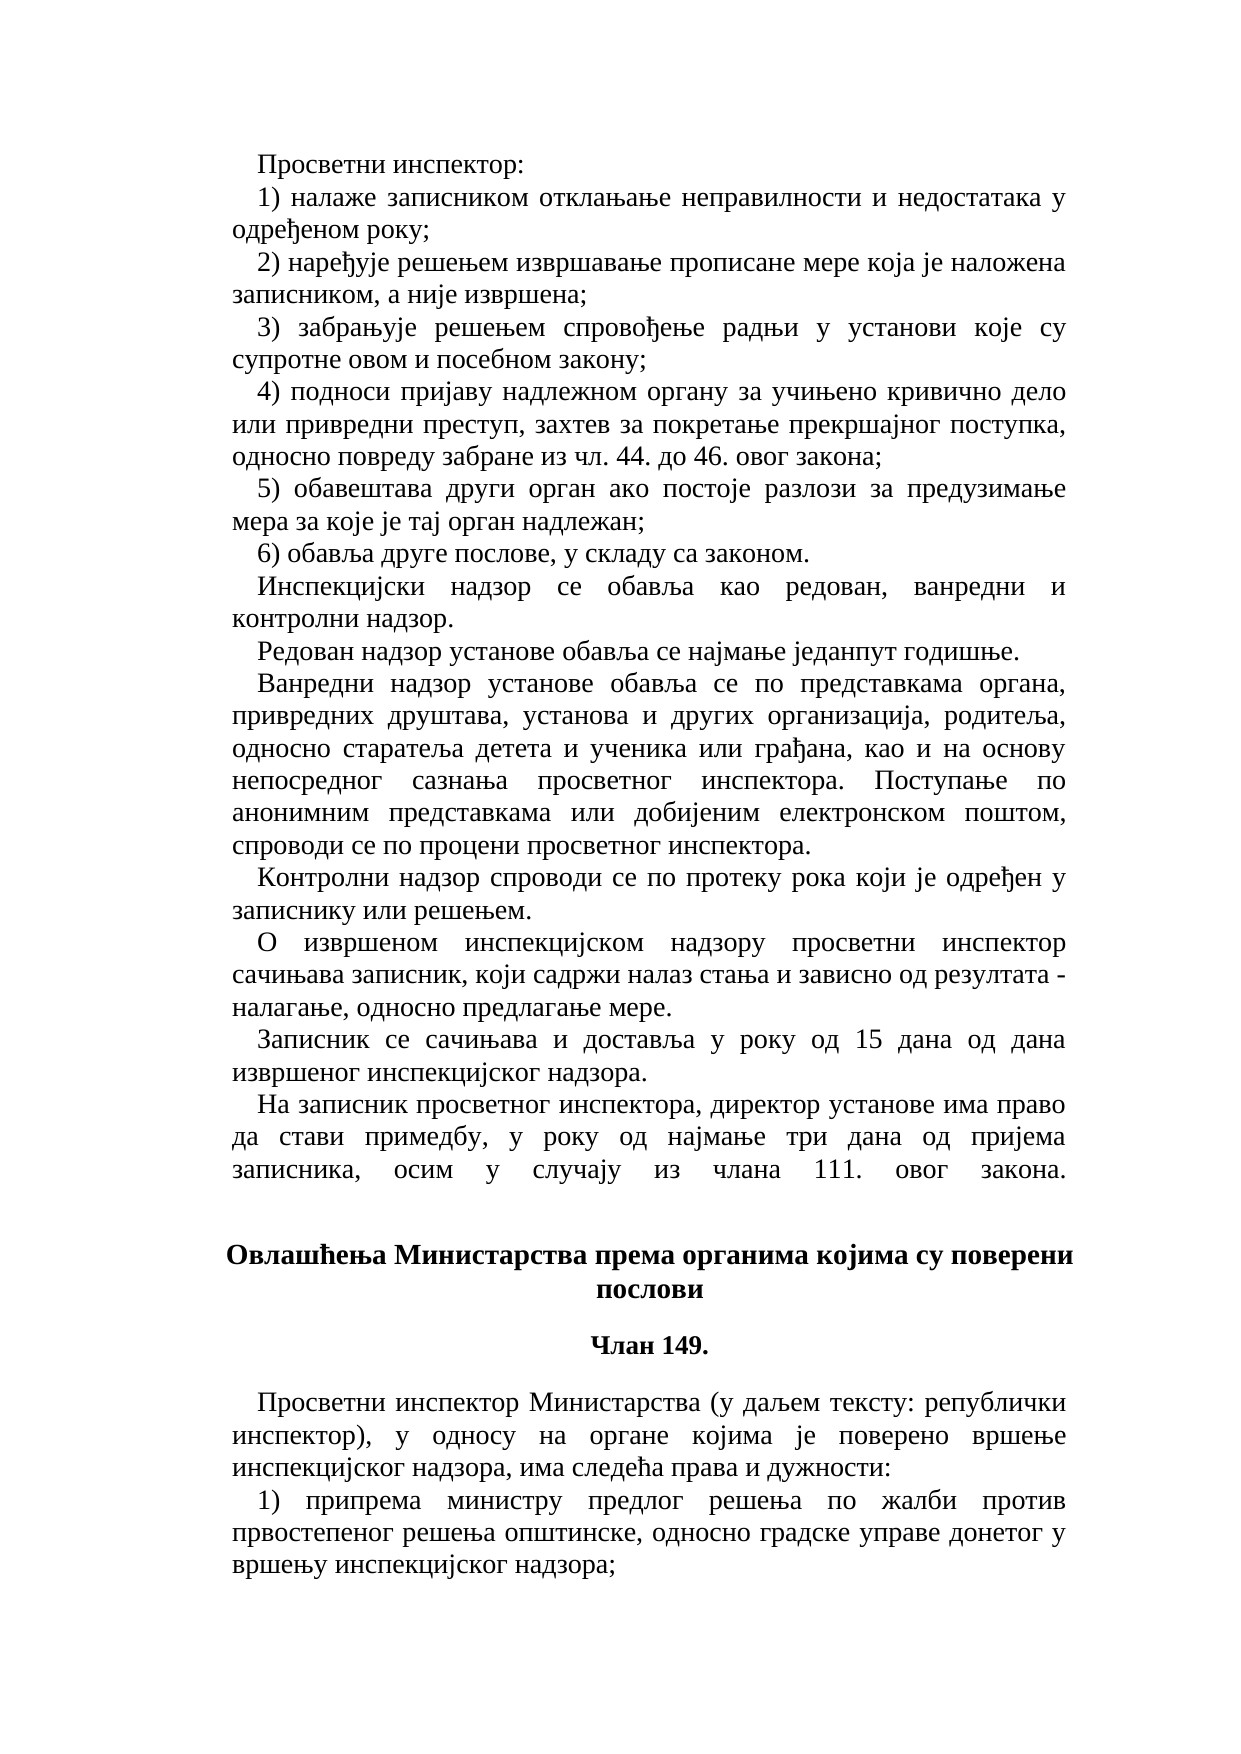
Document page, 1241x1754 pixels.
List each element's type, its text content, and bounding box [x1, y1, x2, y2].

text Записник се сачињава и доставља у року од 15 дана од дана извршеног инспекцијског надзора. [232, 1022, 1067, 1087]
text 1) припрема министру предлог решења по жалби против првостепеног решења општинске, односно градске управе донетог у вршењу инспекцијског надзора; [232, 1483, 1067, 1580]
text Контролни надзор спроводи се по протеку рока који је одређен у записнику или решењем. [232, 860, 1067, 925]
text Просветни инспектор: [232, 148, 1067, 180]
text Члан 149. [177, 1329, 1122, 1361]
text 6) обавља друге послове, у складу са законом. [232, 536, 1067, 569]
text Овлашћења Министарства према органима којима су поверени послови [177, 1237, 1122, 1304]
text 3) забрањује решењем спровођење радњи у установи које су супротне овом и посебном закону; [232, 309, 1067, 374]
text 1) налаже записником отклањање неправилности и недостатака у одређеном року; [232, 180, 1067, 245]
text Ванредни надзор установе обавља се по представкама органа, привредних друштава, установа и других организација, родитеља, односно старатеља детета и ученика или грађана, као и на основу непосредног сазнања просветног инспектора. Поступање по анонимним представкама или добијеним електронском поштом, спроводи се по процени просветног инспектора. [232, 666, 1067, 860]
text 5) обавештава други орган ако постоје разлози за предузимање мера за које је тај орган надлежан; [232, 472, 1067, 536]
text 4) подноси пријаву надлежном органу за учињено кривично дело или привредни преступ, захтев за покретање прекршајног поступка, односно повреду забране из чл. 44. до 46. овог закона; [232, 374, 1067, 472]
text Просветни инспектор Министарства (у даљем тексту: републички инспектор), у односу на органе којима је поверено вршење инспекцијског надзора, има следећа права и дужности: [232, 1386, 1067, 1483]
text О извршеном инспекцијском надзору просветни инспектор сачињава записник, који садржи налаз стања и зависно од резултата - налагање, односно предлагање мере. [232, 925, 1067, 1022]
text Редован надзор установе обавља се најмање једанпут годишње. [232, 633, 1067, 666]
text На записник просветног инспектора, директор установе има право да стави примедбу, у року од најмање три дана од пријема записника, осим у случају из члана 111. овог закона. [232, 1087, 1067, 1212]
text Инспекцијски надзор се обавља као редован, ванредни и контролни надзор. [232, 569, 1067, 633]
text 2) наређује решењем извршавање прописане мере која је наложена записником, а није извршена; [232, 245, 1067, 309]
